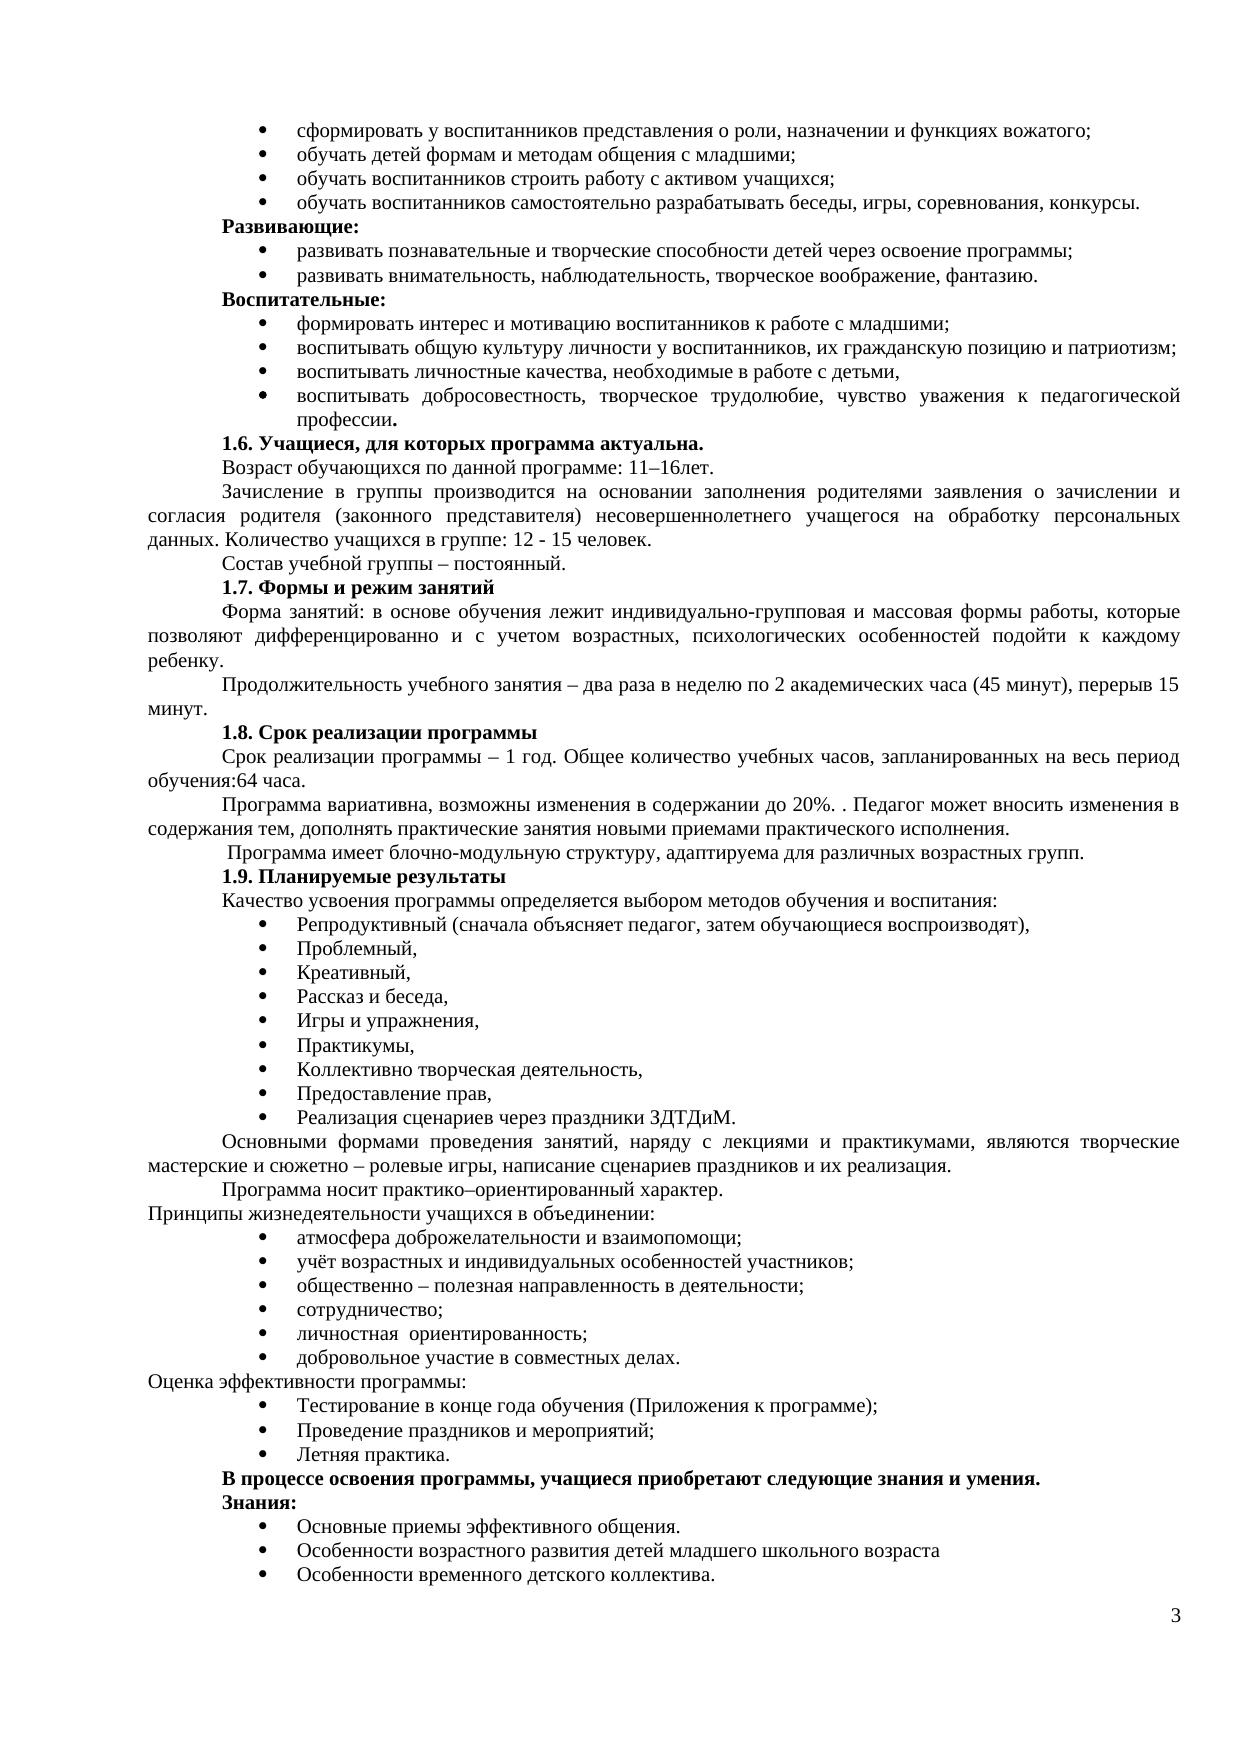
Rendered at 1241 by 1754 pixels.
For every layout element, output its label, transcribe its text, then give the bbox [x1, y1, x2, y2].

subtitle 1.7. Формы и режим занятий [148, 575, 1181, 599]
text Форма занятий: в основе обучения лежит индивидуально-групповая и массовая формы работы, которые позволяют дифференцированно и с учетом возрастных, психологических особенностей подойти к каждому ребенку. [148, 599, 1181, 672]
list учёт возрастных и индивидуальных особенностей участников; [259, 1249, 1181, 1273]
list обучать воспитанников самостоятельно разрабатывать беседы, игры, соревнования, конкурсы. [259, 190, 1181, 214]
text Оценка эффективности программы: [148, 1369, 1181, 1393]
list личностная ориентированность; [259, 1321, 1181, 1345]
list сформировать у воспитанников представления о роли, назначении и функциях вожатого; [259, 118, 1181, 142]
text Воспитательные: [148, 287, 1181, 311]
list сотрудничество; [259, 1297, 1181, 1321]
subtitle 1.8. Срок реализации программы [148, 720, 1181, 744]
list Репродуктивный (сначала объясняет педагог, затем обучающиеся воспроизводят), [259, 912, 1181, 936]
text Знания: [148, 1490, 1181, 1514]
text Зачисление в группы производится на основании заполнения родителями заявления о зачислении и согласия родителя (законного представителя) несовершеннолетнего учащегося на обработку персональных данных. Количество учащихся в группе: 12 - 15 человек. [148, 479, 1181, 551]
list Проведение праздников и мероприятий; [259, 1417, 1181, 1442]
text Развивающие: [148, 214, 1181, 238]
list Реализация сценариев через праздники ЗДТДиМ. [259, 1105, 1181, 1129]
text Принципы жизнедеятельности учащихся в объединении: [148, 1201, 1181, 1225]
list Игры и упражнения, [259, 1008, 1181, 1032]
list Особенности возрастного развития детей младшего школьного возраста [259, 1538, 1181, 1562]
subtitle 1.6. Учащиеся, для которых программа актуальна. [148, 431, 1181, 455]
list Проблемный, [259, 936, 1181, 960]
text Срок реализации программы – 1 год. Общее количество учебных часов, запланированных на весь период обучения:64 часа. [148, 744, 1181, 792]
list Креативный, [259, 960, 1181, 984]
text Программа имеет блочно-модульную структуру, адаптируема для различных возрастных групп. [148, 840, 1181, 864]
text Программа носит практико–ориентированный характер. [148, 1177, 1181, 1201]
list формировать интерес и мотивацию воспитанников к работе с младшими; [259, 311, 1181, 335]
list Летняя практика. [259, 1442, 1181, 1466]
list воспитывать общую культуру личности у воспитанников, их гражданскую позицию и патриотизм; [259, 335, 1181, 359]
list Особенности временного детского коллектива. [259, 1562, 1181, 1586]
list Коллективно творческая деятельность, [259, 1057, 1181, 1081]
list общественно – полезная направленность в деятельности; [259, 1273, 1181, 1297]
list обучать детей формам и методам общения с младшими; [259, 142, 1181, 166]
text Возраст обучающихся по данной программе: 11–16лет. [148, 455, 1181, 479]
list Тестирование в конце года обучения (Приложения к программе); [259, 1393, 1181, 1417]
list воспитывать личностные качества, необходимые в работе с детьми, [259, 359, 1181, 383]
list развивать познавательные и творческие способности детей через освоение программы; [259, 238, 1181, 262]
text Программа вариативна, возможны изменения в содержании до 20%. . Педагог может вносить изменения в содержания тем, дополнять практические занятия новыми приемами практического исполнения. [148, 792, 1181, 840]
text В процессе освоения программы, учащиеся приобретают следующие знания и умения. [148, 1466, 1181, 1490]
subtitle 1.9. Планируемые результаты [148, 864, 1181, 888]
text Состав учебной группы – постоянный. [148, 551, 1181, 575]
list добровольное участие в совместных делах. [259, 1345, 1181, 1369]
list атмосфера доброжелательности и взаимопомощи; [259, 1225, 1181, 1249]
list воспитывать добросовестность, творческое трудолюбие, чувство уважения к педагогической профессии. [259, 383, 1181, 431]
list Практикумы, [259, 1032, 1181, 1057]
text Качество усвоения программы определяется выбором методов обучения и воспитания: [148, 888, 1181, 912]
list Предоставление прав, [259, 1081, 1181, 1105]
text Продолжительность учебного занятия – два раза в неделю по 2 академических часа (45 минут), перерыв 15 минут. [148, 672, 1181, 720]
list Рассказ и беседа, [259, 984, 1181, 1008]
text Основными формами проведения занятий, наряду с лекциями и практикумами, являются творческие мастерские и сюжетно – ролевые игры, написание сценариев праздников и их реализация. [148, 1129, 1181, 1177]
list Основные приемы эффективного общения. [259, 1514, 1181, 1538]
list развивать внимательность, наблюдательность, творческое воображение, фантазию. [259, 262, 1181, 287]
list обучать воспитанников строить работу с активом учащихся; [259, 166, 1181, 190]
